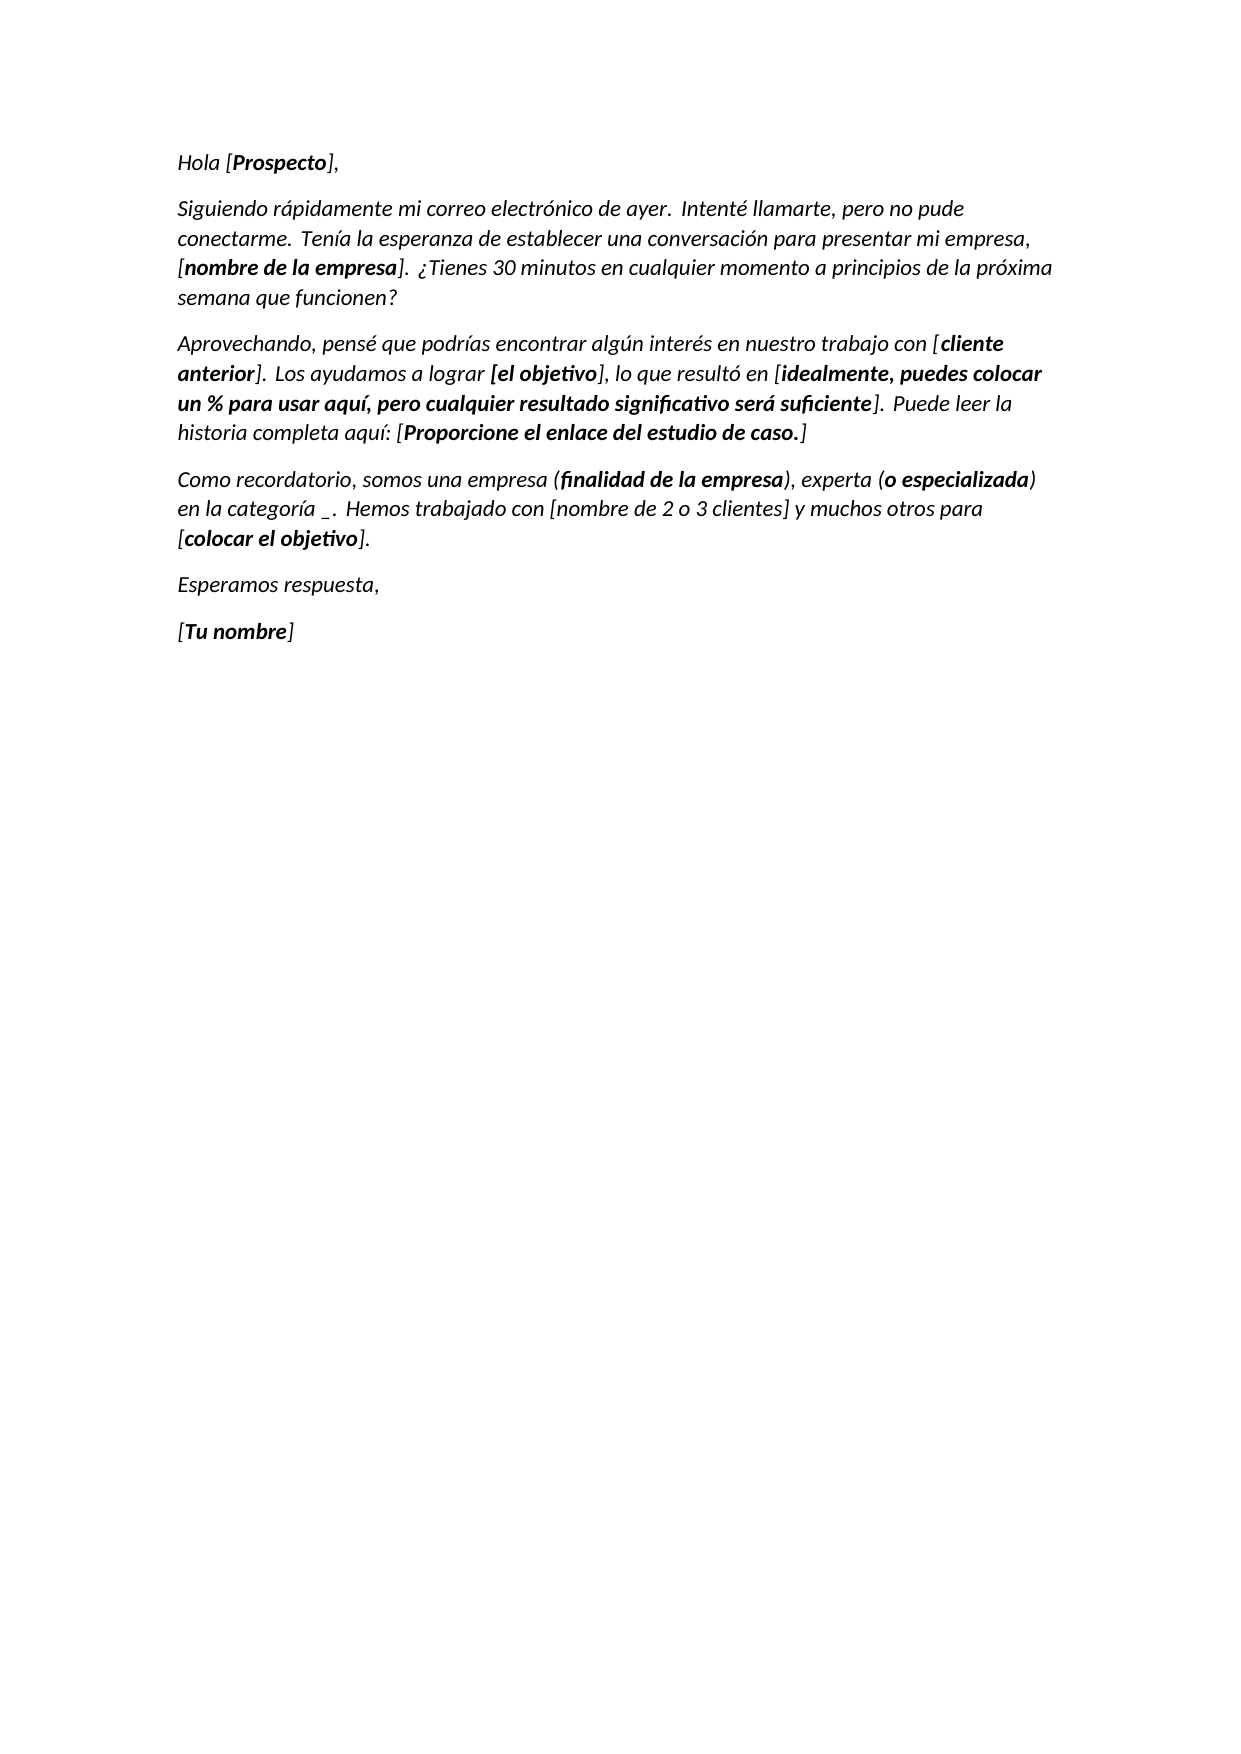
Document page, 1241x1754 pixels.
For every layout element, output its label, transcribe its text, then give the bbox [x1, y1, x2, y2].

text Hola [Prospecto], [177, 148, 1063, 176]
text Siguiendo rápidamente mi correo electrónico de ayer. Intenté llamarte, pero no pude conectarme. Tenía la esperanza de establecer una conversación para presentar mi empresa, [nombre de la empresa]. ¿Tienes 30 minutos en cualquier momento a principios de la próxima semana que funcionen? [177, 194, 1063, 311]
text [Tu nombre] [177, 617, 1063, 645]
text Aprovechando, pensé que podrías encontrar algún interés en nuestro trabajo con [cliente anterior]. Los ayudamos a lograr [el objetivo], lo que resultó en [idealmente, puedes colocar un % para usar aquí, pero cualquier resultado significativo será suficiente]. Puede leer la historia completa aquí: [Proporcione el enlace del estudio de caso.] [177, 329, 1063, 446]
text Como recordatorio, somos una empresa (finalidad de la empresa), experta (o especializada) en la categoría _. Hemos trabajado con [nombre de 2 o 3 clientes] y muchos otros para [colocar el objetivo]. [177, 465, 1063, 552]
text Esperamos respuesta, [177, 571, 1063, 598]
